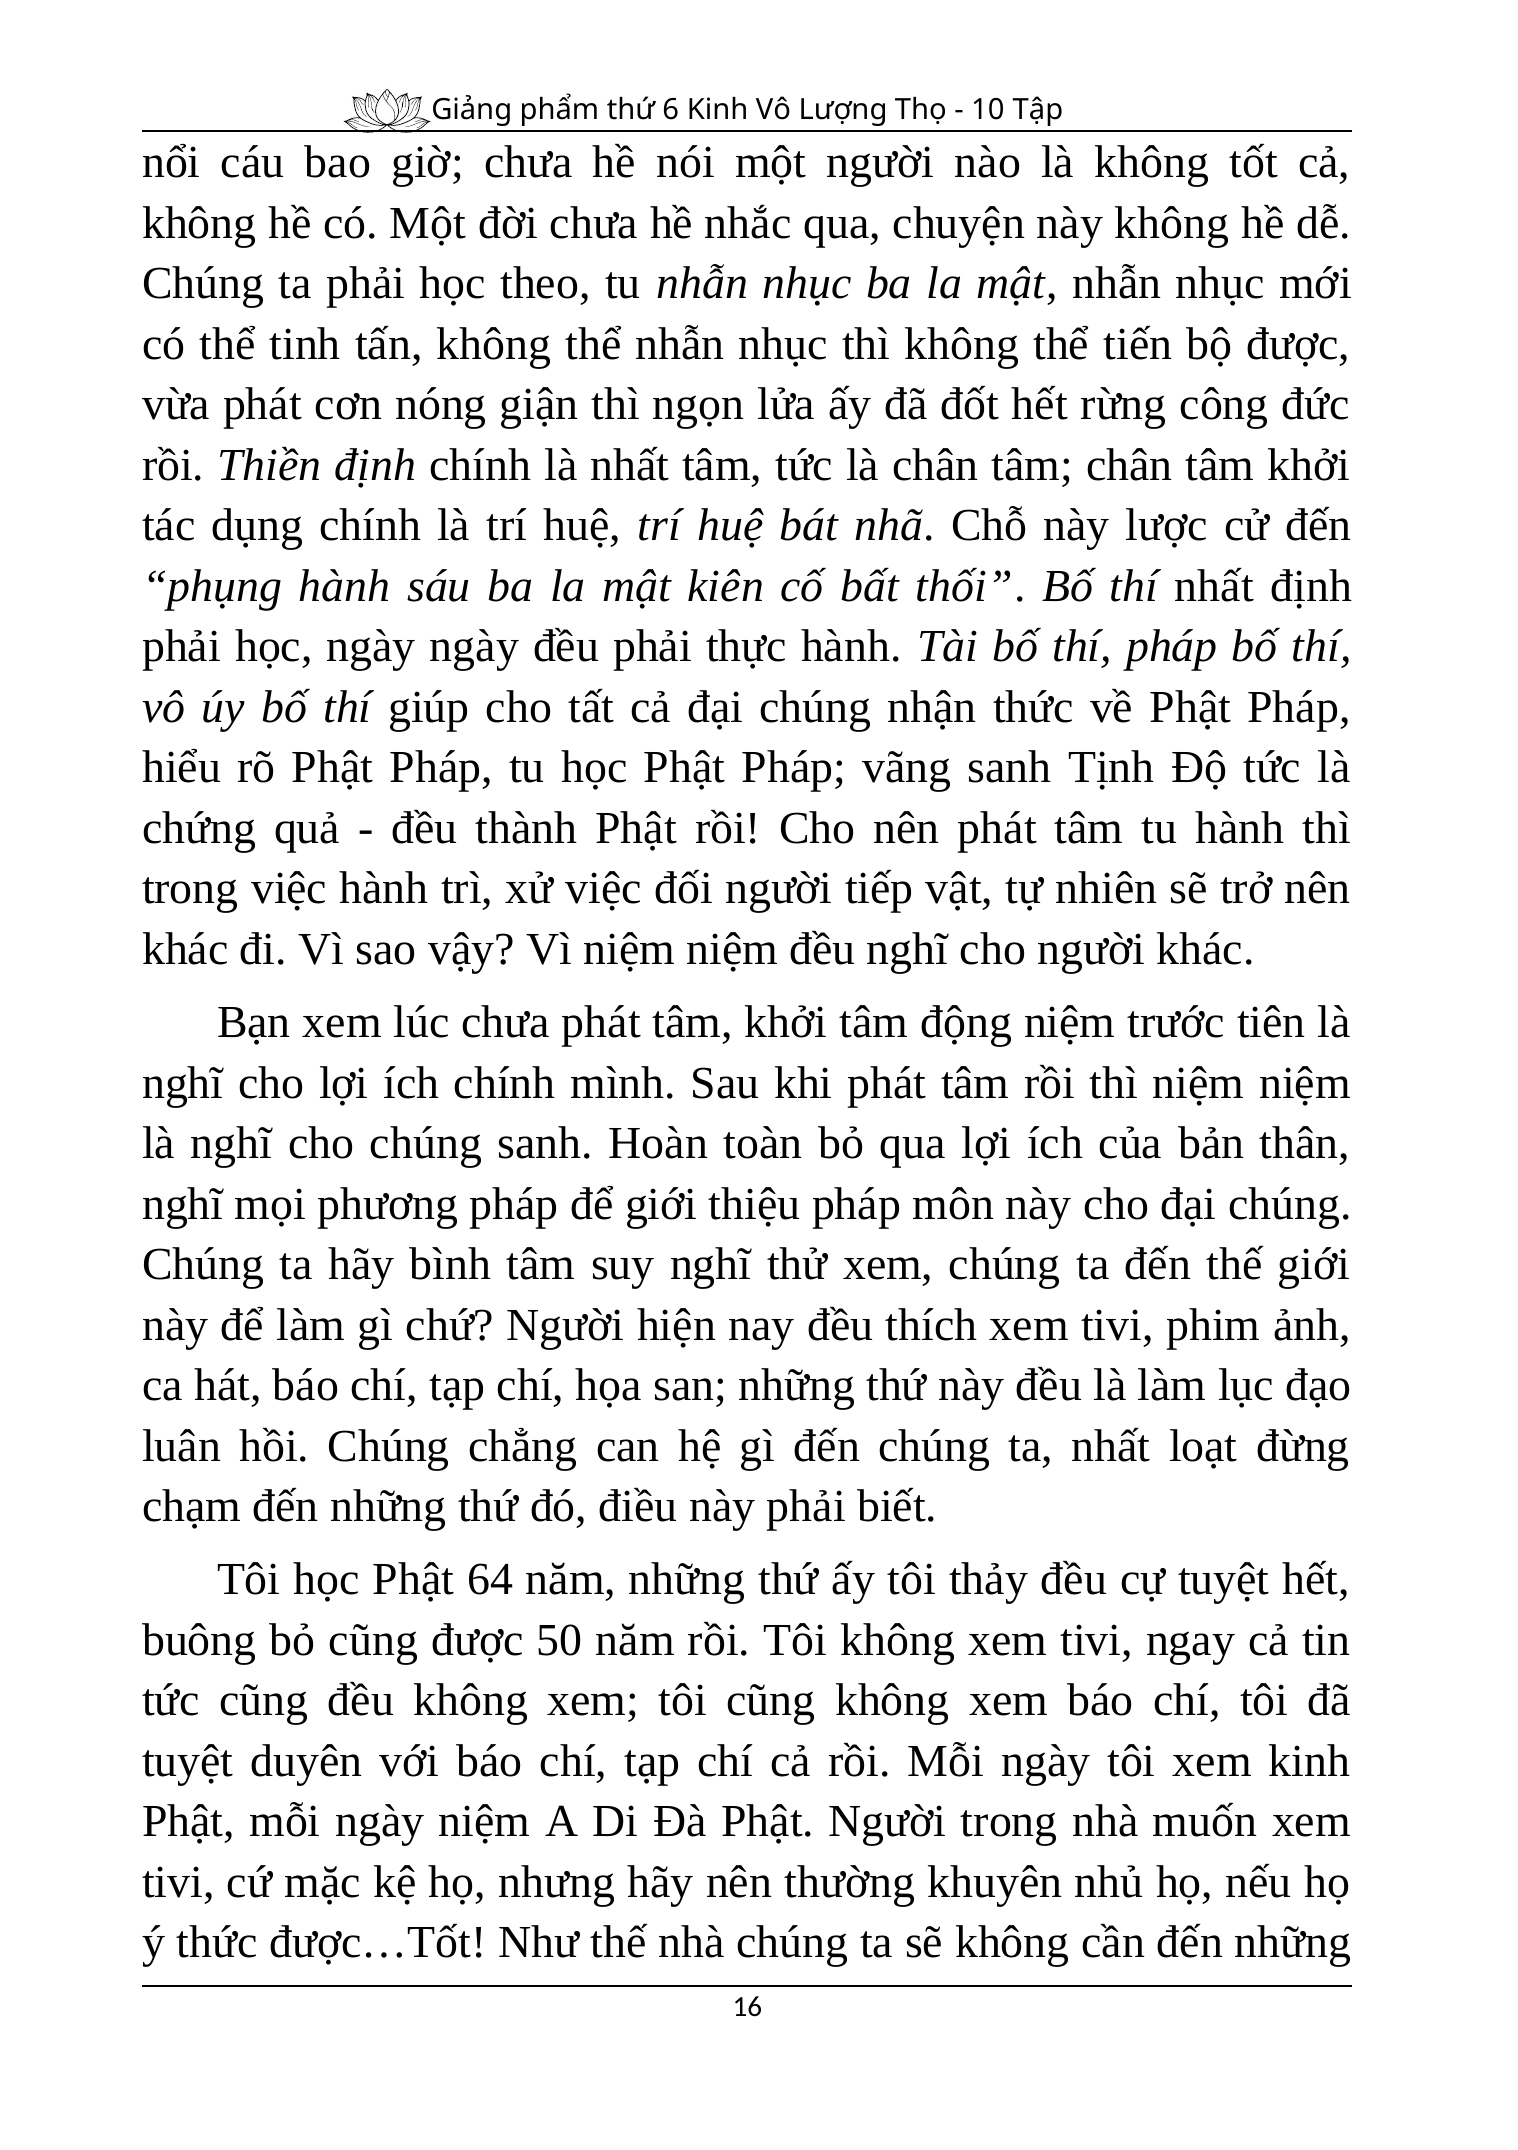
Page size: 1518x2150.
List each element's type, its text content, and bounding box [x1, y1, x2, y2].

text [142, 135, 1352, 974]
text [142, 1552, 1352, 1968]
picture [342, 85, 432, 130]
text Bạn xem lúc chưa phát tâm, khởi tâm động niệm trước tiên là nghĩ cho lợi ích chính mình. Sau khi phát tâm rồi thì niệm niệm là nghĩ cho chúng sanh. Hoàn toàn bỏ qua lợi ích của bản thân, nghĩ mọi phương pháp để giới thiệu pháp môn này cho đại chúng. Chúng ta hãy bình tâm suy nghĩ thử xem, chúng ta đến thế giới này để làm gì chứ? Người hiện nay đều thích xem tivi, phim ảnh, ca hát, báo chí, tạp chí, họa san; những thứ này đều là làm lục đạo luân hồi. Chúng chẳng can hệ gì đến chúng ta, nhất loạt đừng chạm đến những thứ đó, điều này phải biết. [142, 995, 1352, 1532]
